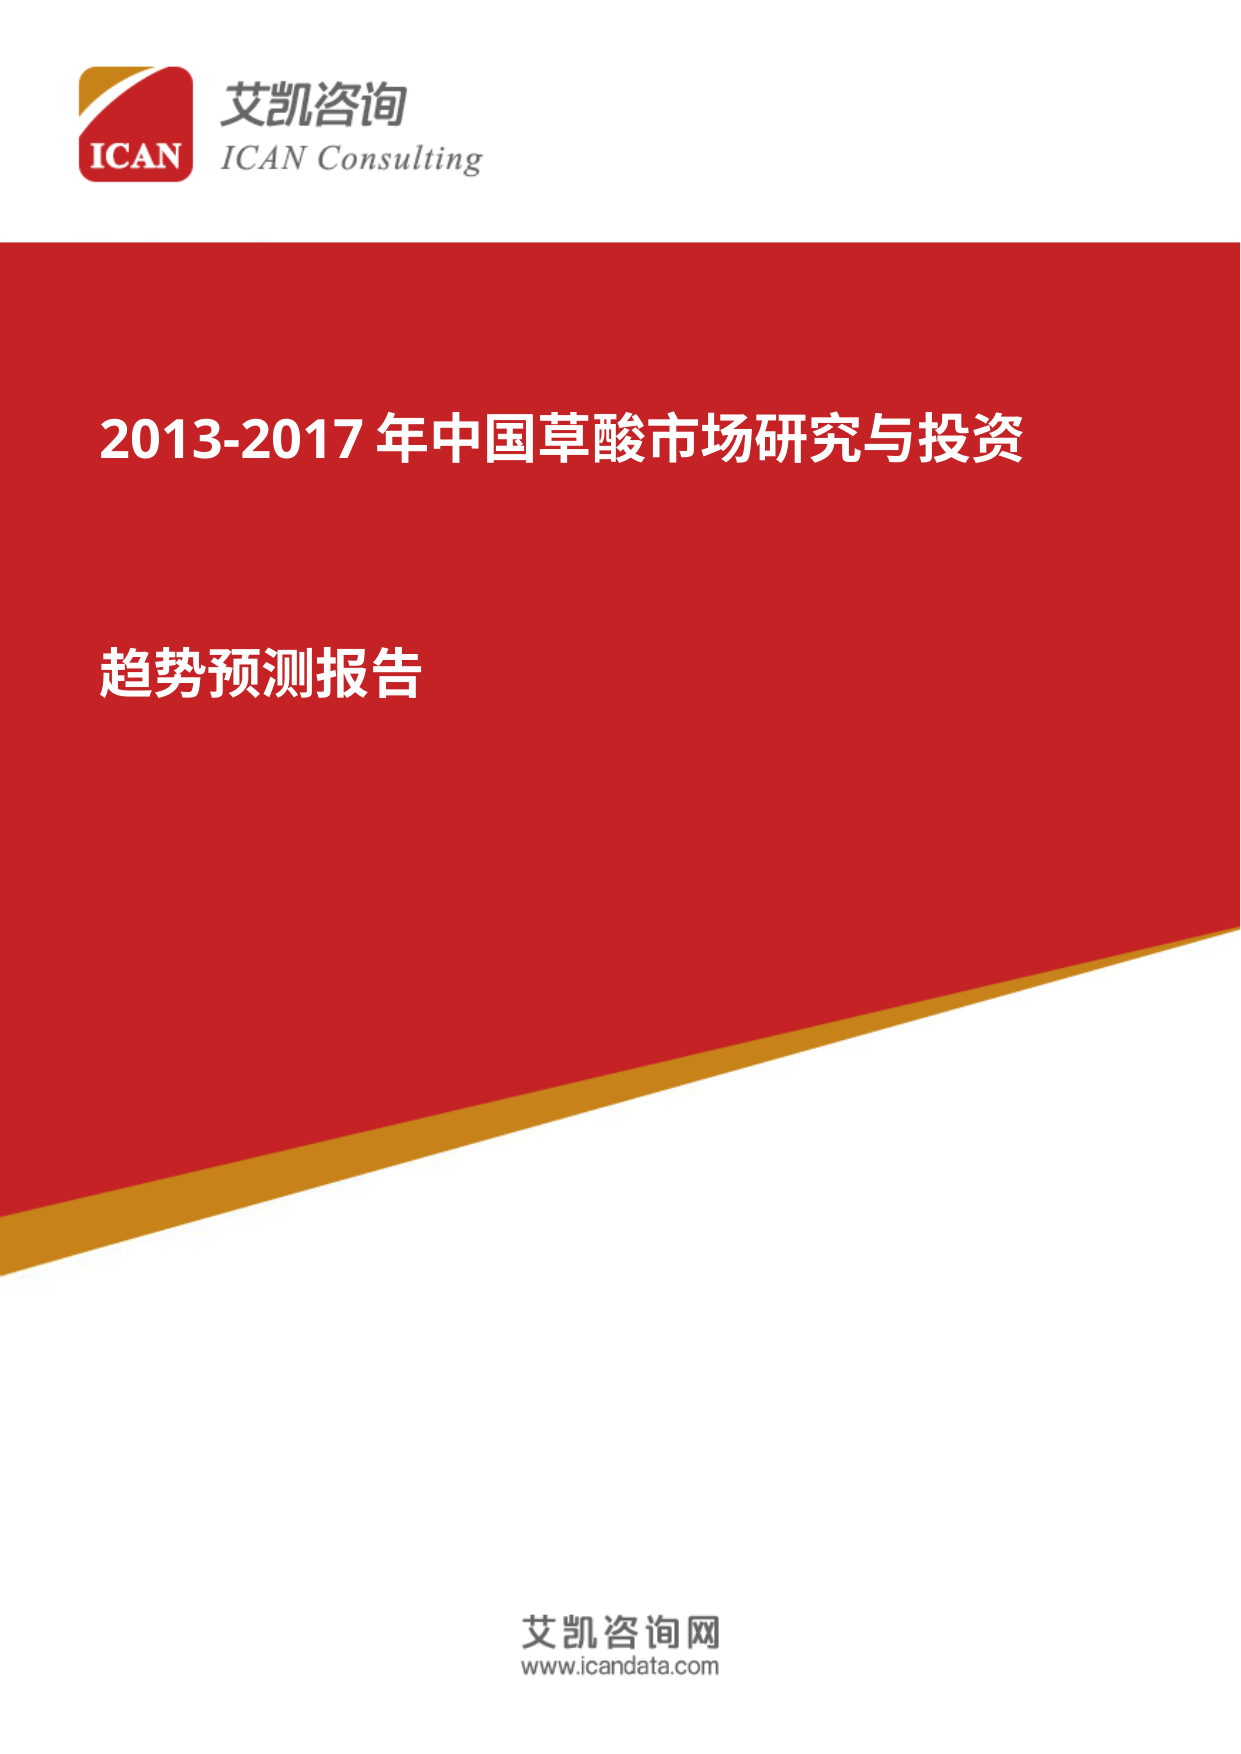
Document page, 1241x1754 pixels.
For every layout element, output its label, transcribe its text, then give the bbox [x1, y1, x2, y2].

subtitle 2013-2017年中国草酸市场研究与投资趋势预测报告 [99, 386, 1053, 718]
picture [0, 5, 1241, 1754]
